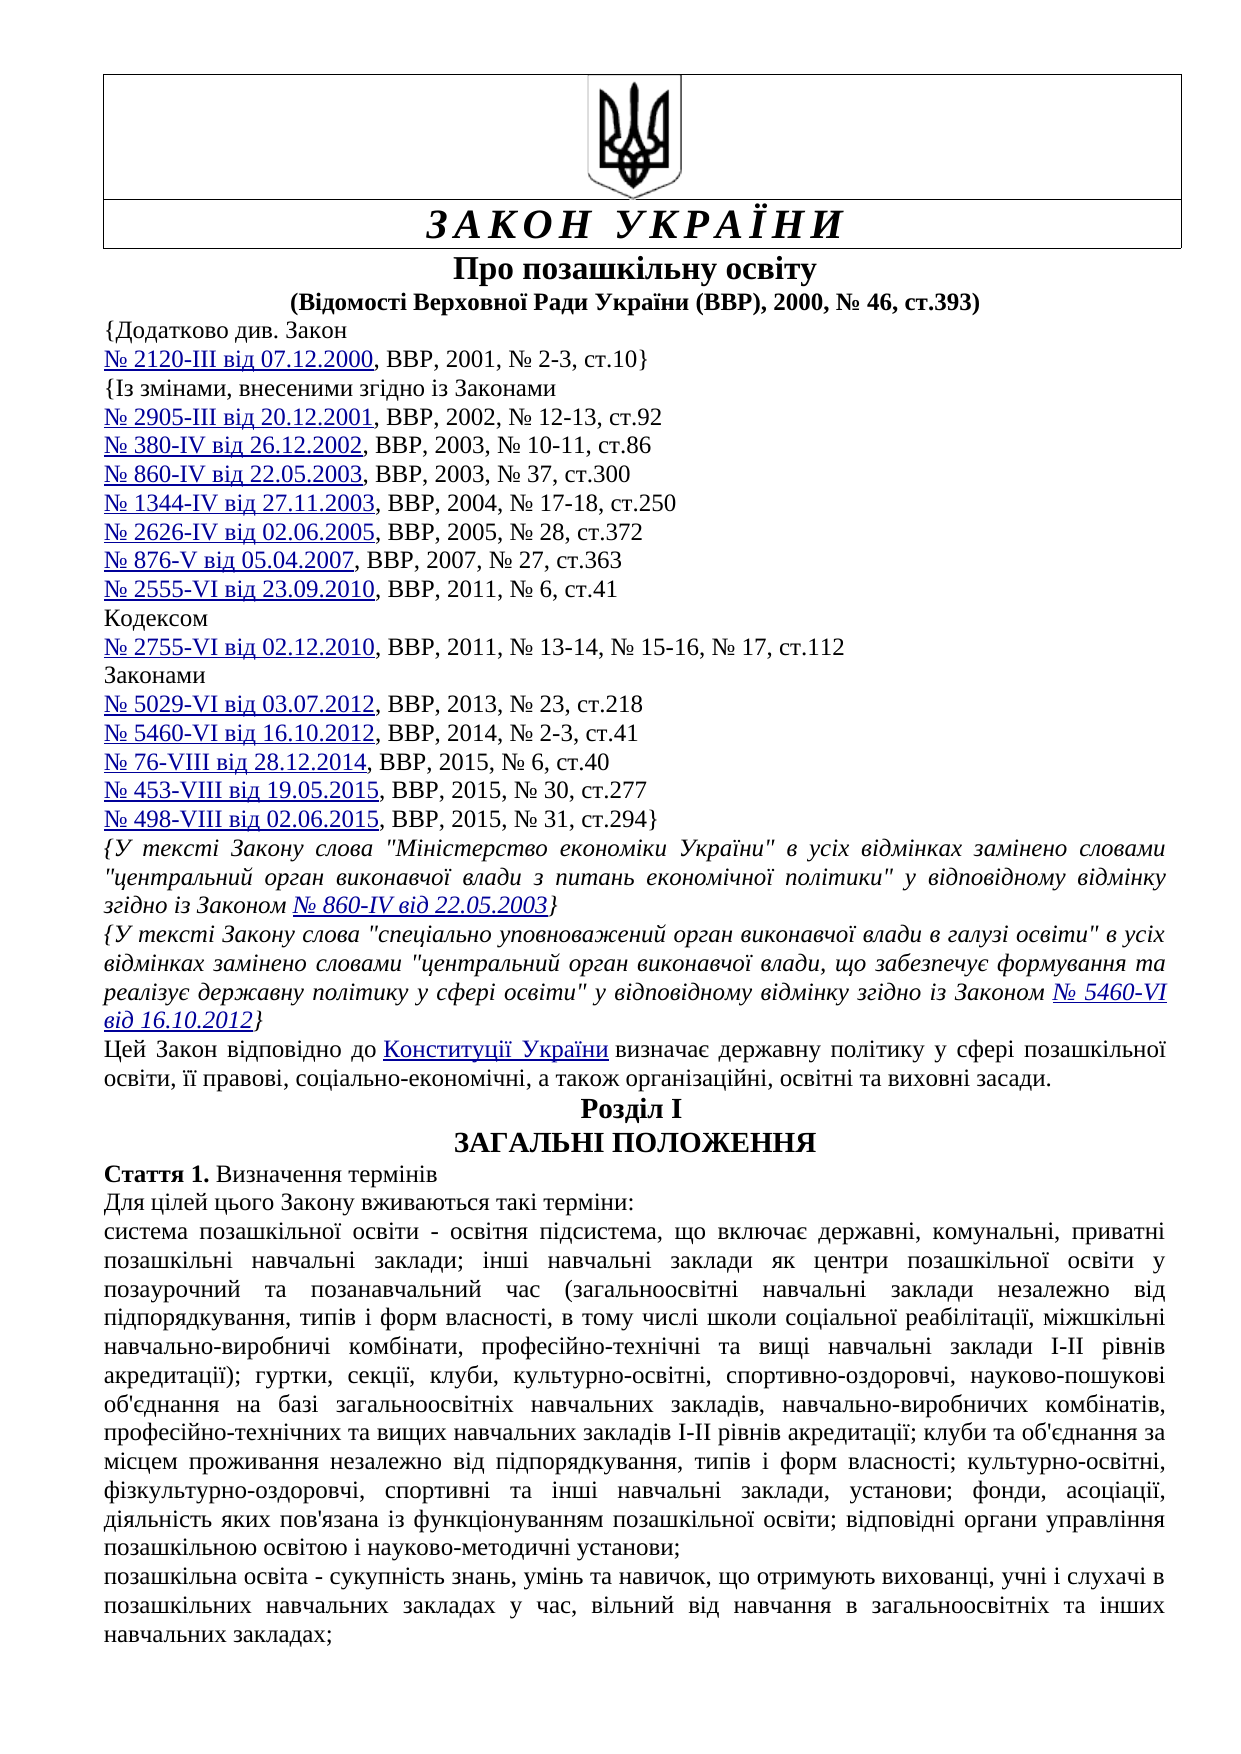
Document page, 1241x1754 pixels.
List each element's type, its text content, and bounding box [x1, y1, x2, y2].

text (Відомості Верховної Ради України (ВВР), 2000, № 46, ст.393) [103, 287, 1167, 315]
text Розділ I ЗАГАЛЬНІ ПОЛОЖЕННЯ [103, 1092, 1167, 1159]
text Про позашкільну освіту [103, 249, 1167, 287]
text {Додатково див. Закон № 2120-III від 07.12.2000, ВВР, 2001, № 2-3, ст.10} [103, 315, 1167, 373]
table_cell ЗАКОН УКРАЇНИ [104, 200, 1181, 248]
text система позашкільної освіти - освітня підсистема, що включає державні, комунальні, приватні позашкільні навчальні заклади; інші навчальні заклади як центри позашкільної освіти у позаурочний та позанавчальний час (загальноосвітні навчальні заклади незалежно від підпорядкування, типів і форм власності, в тому числі школи соціальної реабілітації, міжшкільні навчально-виробничі комбінати, професійно-технічні та вищі навчальні заклади I-II рівнів акредитації); гуртки, секції, клуби, культурно-освітні, спортивно-оздоровчі, науково-пошукові об'єднання на базі загальноосвітніх навчальних закладів, навчально-виробничих комбінатів, професійно-технічних та вищих навчальних закладів I-II рівнів акредитації; клуби та об'єднання за місцем проживання незалежно від підпорядкування, типів і форм власності; культурно-освітні, фізкультурно-оздоровчі, спортивні та інші навчальні заклади, установи; фонди, асоціації, діяльність яких пов'язана із функціонуванням позашкільної освіти; відповідні органи управління позашкільною освітою і науково-методичні установи; [103, 1216, 1167, 1561]
table_header [104, 75, 587, 199]
text Стаття 1. Визначення термінів [103, 1159, 1167, 1187]
text {У тексті Закону слова "спеціально уповноважений орган виконавчої влади в галузі освіти" в усіх відмінках замінено словами "центральний орган виконавчої влади, що забезпечує формування та реалізує державну політику у сфері освіти" у відповідному відмінку згідно із Законом № 5460-VI від 16.10.2012} [103, 919, 1167, 1034]
text {Із змінами, внесеними згідно із Законами № 2905-III від 20.12.2001, ВВР, 2002, № 12-13, ст.92 № 380-IV від 26.12.2002, ВВР, 2003, № 10-11, ст.86 № 860-IV від 22.05.2003, ВВР, 2003, № 37, ст.300 № 1344-IV від 27.11.2003, ВВР, 2004, № 17-18, ст.250 № 2626-IV від 02.06.2005, ВВР, 2005, № 28, ст.372 № 876-V від 05.04.2007, ВВР, 2007, № 27, ст.363 № 2555-VI від 23.09.2010, ВВР, 2011, № 6, ст.41 Кодексом № 2755-VI від 02.12.2010, ВВР, 2011, № 13-14, № 15-16, № 17, ст.112 Законами № 5029-VI від 03.07.2012, ВВР, 2013, № 23, ст.218 № 5460-VI від 16.10.2012, ВВР, 2014, № 2-3, ст.41 № 76-VIII від 28.12.2014, ВВР, 2015, № 6, ст.40 № 453-VIII від 19.05.2015, ВВР, 2015, № 30, ст.277 № 498-VIII від 02.06.2015, ВВР, 2015, № 31, ст.294} [103, 373, 1167, 833]
picture [587, 74, 682, 200]
text {У тексті Закону слова "Міністерство економіки України" в усіх відмінках замінено словами "центральний орган виконавчої влади з питань економічної політики" у відповідному відмінку згідно із Законом № 860-IV від 22.05.2003} [103, 833, 1167, 919]
text позашкільна освіта - сукупність знань, умінь та навичок, що отримують вихованці, учні і слухачі в позашкільних навчальних закладах у час, вільний від навчання в загальноосвітніх та інших навчальних закладах; [103, 1561, 1167, 1647]
text Цей Закон відповідно до Конституції України визначає державну політику у сфері позашкільної освіти, її правові, соціально-економічні, а також організаційні, освітні та виховні засади. [103, 1034, 1167, 1092]
table_header [682, 75, 1181, 199]
text Для цілей цього Закону вживаються такі терміни: [103, 1187, 1167, 1216]
